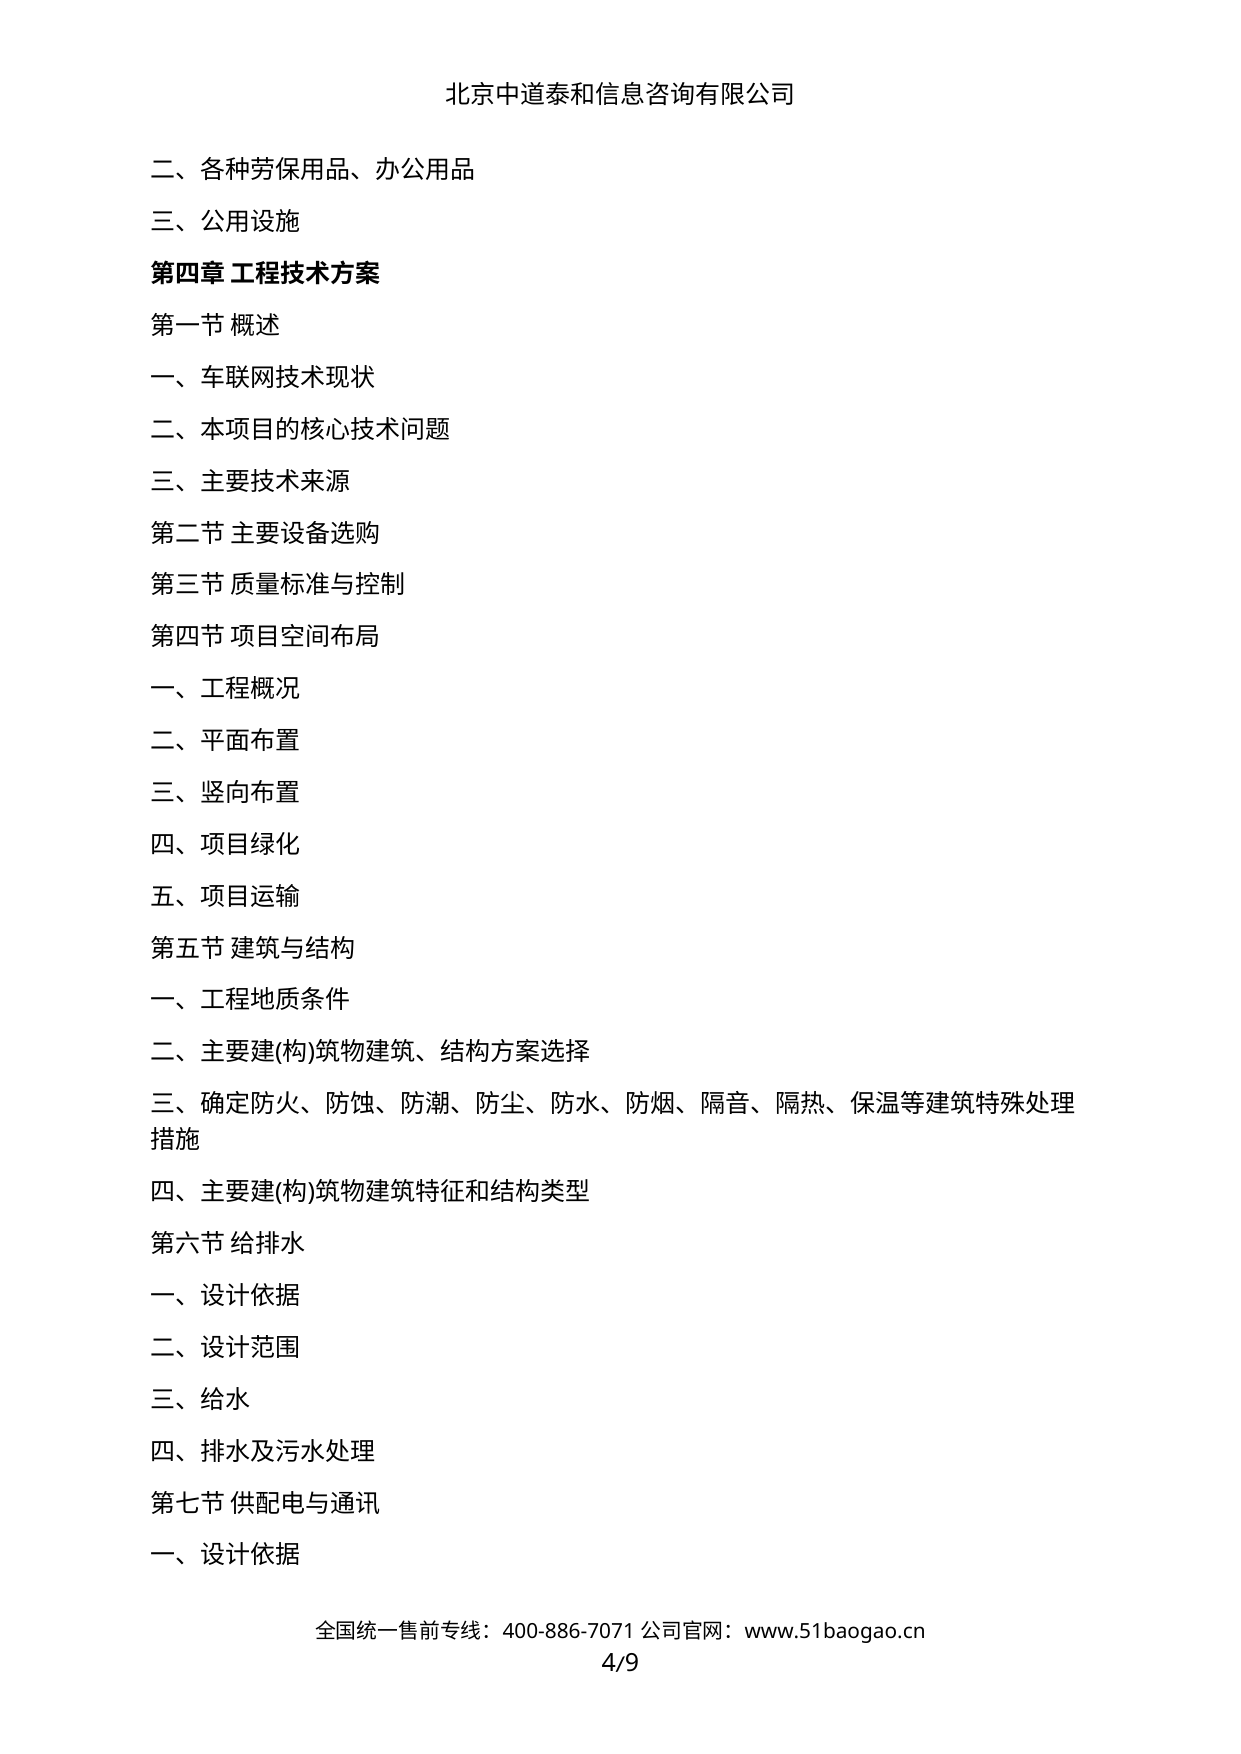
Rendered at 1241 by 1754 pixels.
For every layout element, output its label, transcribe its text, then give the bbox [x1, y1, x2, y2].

text 三、主要技术来源 [150, 461, 1090, 497]
text 一、工程地质条件 [150, 980, 1090, 1016]
text 二、各种劳保用品、办公用品 [150, 150, 1090, 186]
text 一、工程概况 [150, 669, 1090, 705]
text 第三节 质量标准与控制 [150, 565, 1090, 601]
text 三、给水 [150, 1379, 1090, 1416]
text 第二节 主要设备选购 [150, 513, 1090, 549]
text 四、项目绿化 [150, 824, 1090, 861]
text 第一节 概述 [150, 306, 1090, 342]
text 第四节 项目空间布局 [150, 617, 1090, 653]
text 二、设计范围 [150, 1327, 1090, 1364]
text 五、项目运输 [150, 876, 1090, 912]
text 第六节 给排水 [150, 1224, 1090, 1260]
text 三、竖向布置 [150, 772, 1090, 809]
text 二、平面布置 [150, 721, 1090, 757]
text 四、排水及污水处理 [150, 1431, 1090, 1467]
text 一、设计依据 [150, 1276, 1090, 1312]
text 四、主要建(构)筑物建筑特征和结构类型 [150, 1172, 1090, 1208]
text 一、设计依据 [150, 1535, 1090, 1571]
text 二、本项目的核心技术问题 [150, 409, 1090, 446]
text 第五节 建筑与结构 [150, 928, 1090, 964]
text 一、车联网技术现状 [150, 357, 1090, 394]
text 第七节 供配电与通讯 [150, 1483, 1090, 1519]
text 三、公用设施 [150, 202, 1090, 238]
text 二、主要建(构)筑物建筑、结构方案选择 [150, 1032, 1090, 1068]
text 第四章 工程技术方案 [150, 254, 1090, 290]
text 三、确定防火、防蚀、防潮、防尘、防水、防烟、隔音、隔热、保温等建筑特殊处理措施 [150, 1084, 1090, 1156]
